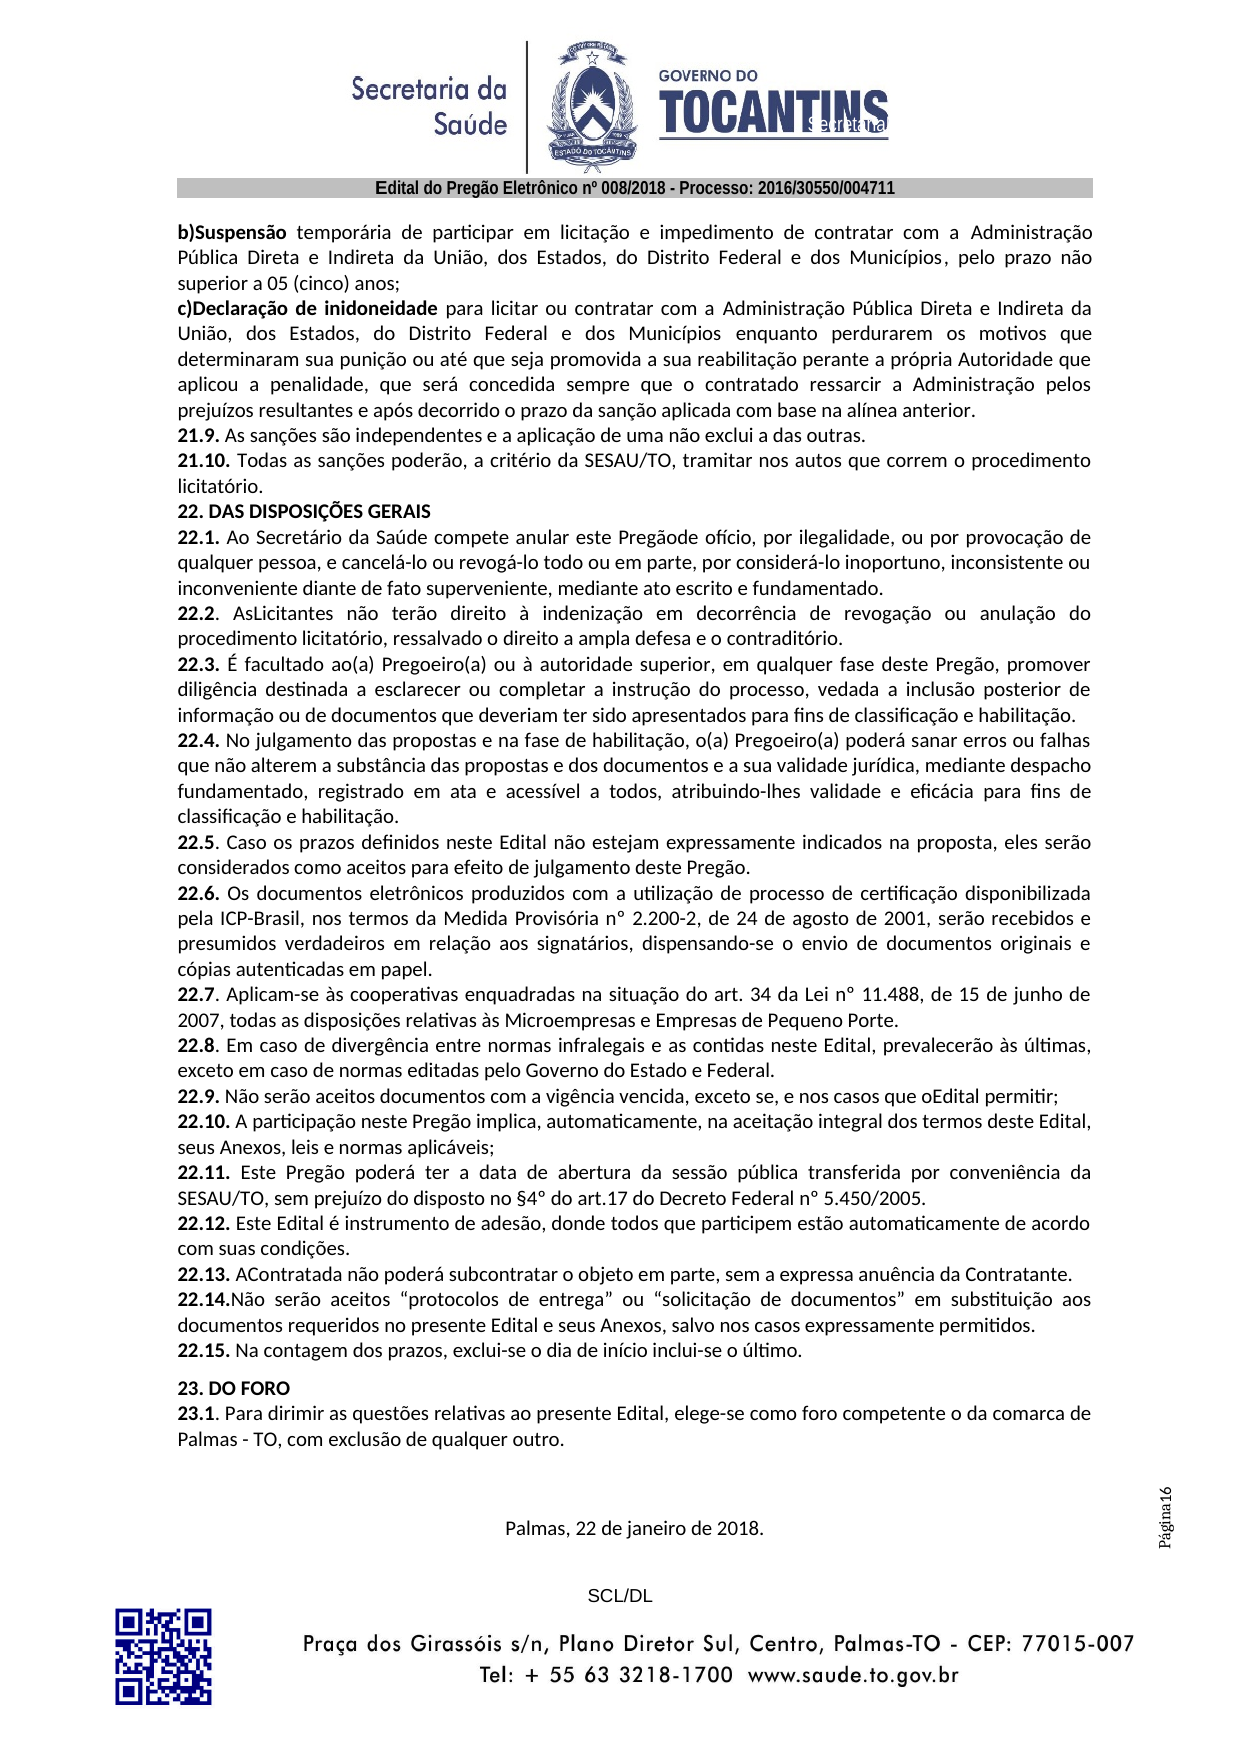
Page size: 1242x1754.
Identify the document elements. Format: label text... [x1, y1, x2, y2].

text 22.8. Em caso de divergência entre normas infralegais e as contidas neste Edital, prevalecerão às últimas, exceto em caso de normas editadas pelo Governo do Estado e Federal. [177, 1032, 1093, 1083]
text 22.2. AsLicitantes não terão direito à indenização em decorrência de revogação ou anulação do procedimento licitatório, ressalvado o direito a ampla defesa e o contraditório. [177, 600, 1093, 651]
text 22.14.Não serão aceitos “protocolos de entrega” ou “solicitação de documentos” em substituição aos documentos requeridos no presente Edital e seus Anexos, salvo nos casos expressamente permitidos. [177, 1286, 1093, 1337]
text 22.9. Não serão aceitos documentos com a vigência vencida, exceto se, e nos casos que oEdital permitir; [177, 1083, 1093, 1108]
text 22.1. Ao Secretário da Saúde compete anular este Pregãode ofício, por ilegalidade, ou por provocação de qualquer pessoa, e cancelá-lo ou revogá-lo todo ou em parte, por considerá-lo inoportuno, inconsistente ou inconveniente diante de fato superveniente, mediante ato escrito e fundamentado. [177, 524, 1093, 600]
text c)Declaração de inidoneidade para licitar ou contratar com a Administração Pública Direta e Indireta da União, dos Estados, do Distrito Federal e dos Municípios enquanto perdurarem os motivos que determinaram sua punição ou até que seja promovida a sua reabilitação perante a própria Autoridade que aplicou a penalidade, que será concedida sempre que o contratado ressarcir a Administração pelos prejuízos resultantes e após decorrido o prazo da sanção aplicada com base na alínea anterior. [177, 295, 1093, 422]
text 21.10. Todas as sanções poderão, a critério da SESAU/TO, tramitar nos autos que correm o procedimento licitatório. [177, 448, 1093, 498]
text 22.5. Caso os prazos definidos neste Edital não estejam expressamente indicados na proposta, eles serão considerados como aceitos para efeito de julgamento deste Pregão. [177, 829, 1093, 880]
text Palmas, 22 de janeiro de 2018. [177, 1515, 1093, 1540]
text 22.12. Este Edital é instrumento de adesão, donde todos que participem estão automaticamente de acordo com suas condições. [177, 1210, 1093, 1261]
text 22.13. AContratada não poderá subcontratar o objeto em parte, sem a expressa anuência da Contratante. [177, 1261, 1093, 1286]
text 22.15. Na contagem dos prazos, exclui-se o dia de início inclui-se o último. [177, 1337, 1093, 1363]
text 22.6. Os documentos eletrônicos produzidos com a utilização de processo de certificação disponibilizada pela ICP-Brasil, nos termos da Medida Provisória nº 2.200-2, de 24 de agosto de 2001, serão recebidos e presumidos verdadeiros em relação aos signatários, dispensando-se o envio de documentos originais e cópias autenticadas em papel. [177, 880, 1093, 981]
text 22.11. Este Pregão poderá ter a data de abertura da sessão pública transferida por conveniência da SESAU/TO, sem prejuízo do disposto no §4º do art.17 do Decreto Federal nº 5.450/2005. [177, 1159, 1093, 1210]
picture [0, 0, 1154, 189]
text b)Suspensão temporária de participar em licitação e impedimento de contratar com a Administração Pública Direta e Indireta da União, dos Estados, do Distrito Federal e dos Municípios, pelo prazo não superior a 05 (cinco) anos; [177, 219, 1093, 295]
text 22.4. No julgamento das propostas e na fase de habilitação, o(a) Pregoeiro(a) poderá sanar erros ou falhas que não alterem a substância das propostas e dos documentos e a sua validade jurídica, mediante despacho fundamentado, registrado em ata e acessível a todos, atribuindo-lhes validade e eficácia para fins de classificação e habilitação. [177, 727, 1093, 829]
text 23.1. Para dirimir as questões relativas ao presente Edital, elege-se como foro competente o da comarca de Palmas - TO, com exclusão de qualquer outro. [177, 1401, 1093, 1451]
picture [111, 1604, 1134, 1709]
text 22. DAS DISPOSIÇÕES GERAIS [177, 498, 1093, 524]
text 23. DO FORO [177, 1375, 1093, 1401]
text 22.3. É facultado ao(a) Pregoeiro(a) ou à autoridade superior, em qualquer fase deste Pregão, promover diligência destinada a esclarecer ou completar a instrução do processo, vedada a inclusão posterior de informação ou de documentos que deveriam ter sido apresentados para fins de classificação e habilitação. [177, 651, 1093, 727]
text 22.10. A participação neste Pregão implica, automaticamente, na aceitação integral dos termos deste Edital, seus Anexos, leis e normas aplicáveis; [177, 1108, 1093, 1159]
text 21.9. As sanções são independentes e a aplicação de uma não exclui a das outras. [177, 422, 1093, 448]
text 22.7. Aplicam-se às cooperativas enquadradas na situação do art. 34 da Lei nº 11.488, de 15 de junho de 2007, todas as disposições relativas às Microempresas e Empresas de Pequeno Porte. [177, 981, 1093, 1032]
